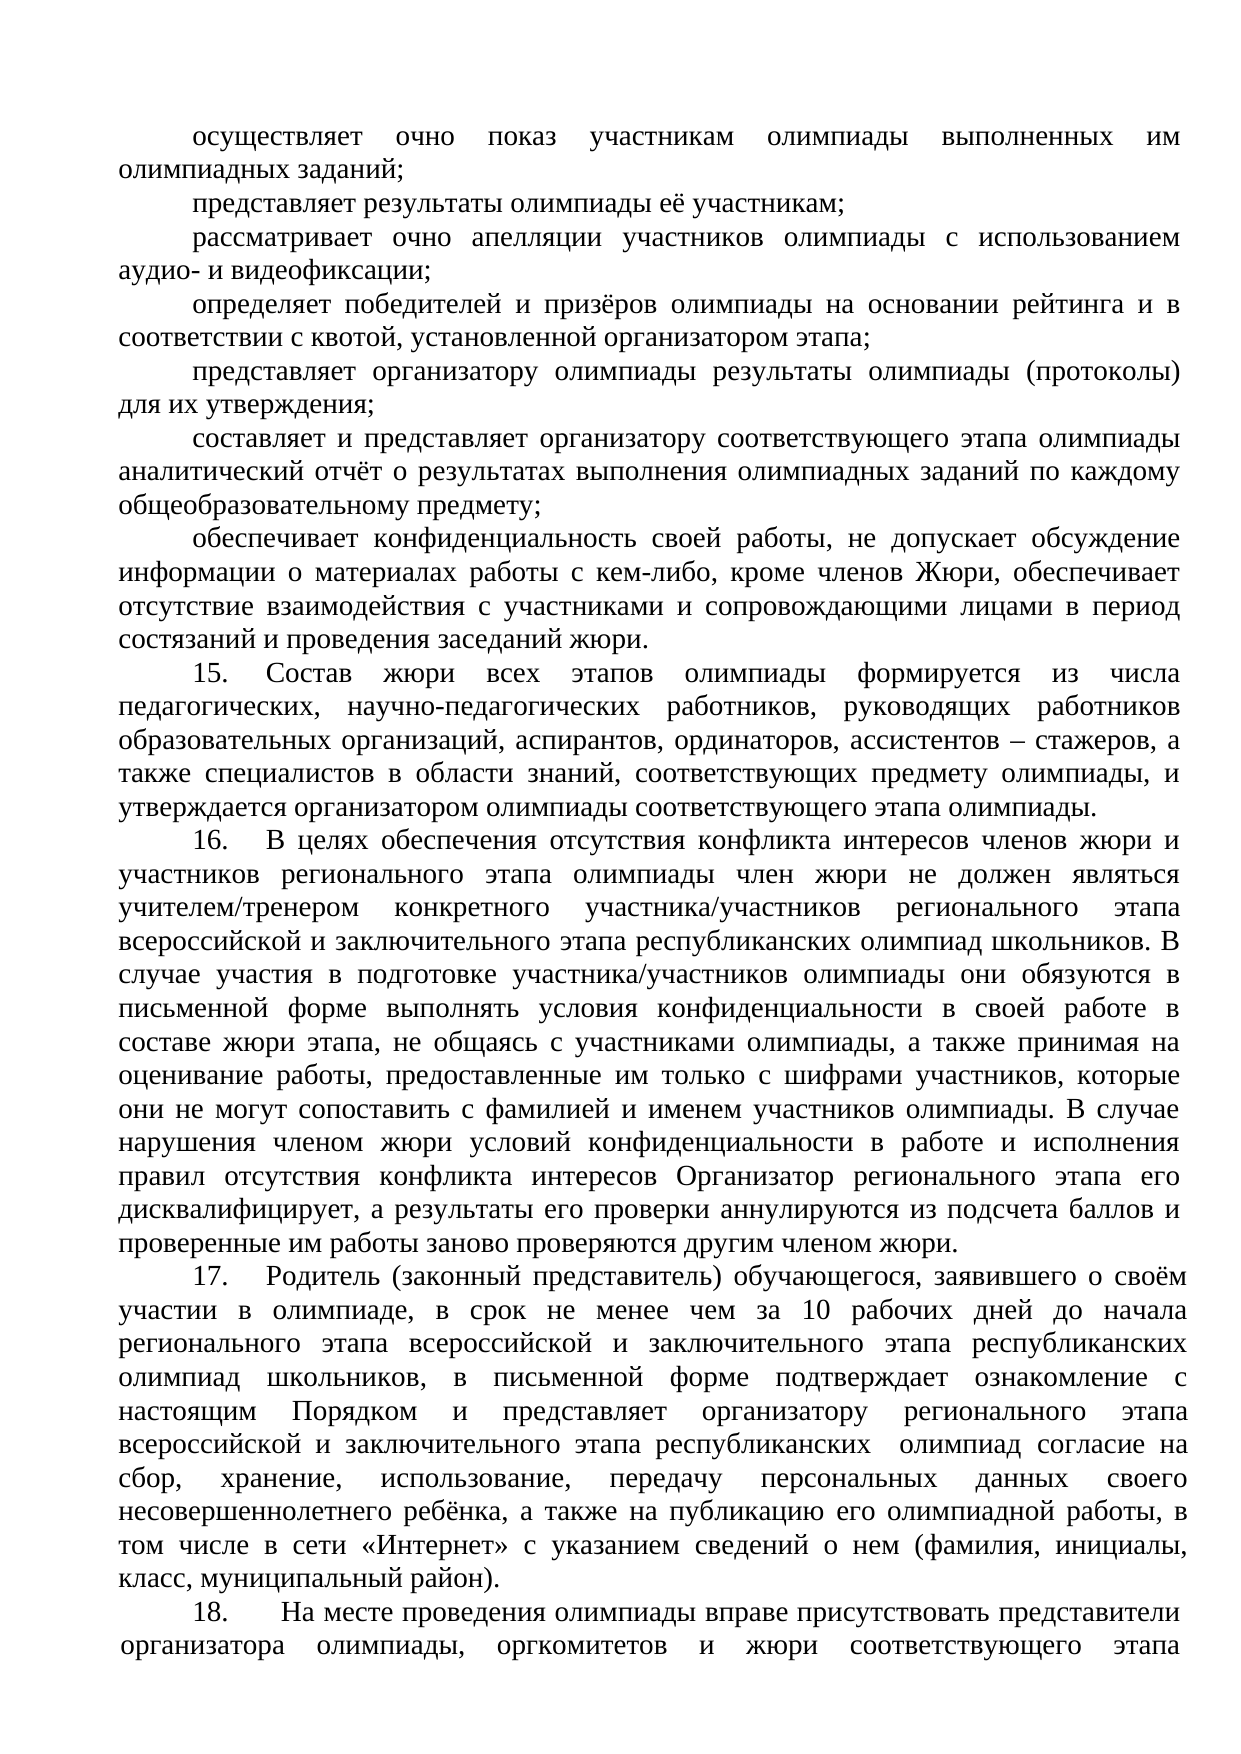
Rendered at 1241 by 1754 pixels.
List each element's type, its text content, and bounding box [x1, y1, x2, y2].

text представляет результаты олимпиады её участникам; [118, 185, 1181, 219]
text составляет и представляет организатору соответствующего этапа олимпиады аналитический отчёт о результатах выполнения олимпиадных заданий по каждому общеобразовательному предмету; [118, 420, 1181, 521]
text 17. Родитель (законный представитель) обучающегося, заявившего о своём участии в олимпиаде, в срок не менее чем за 10 рабочих дней до начала регионального этапа всероссийской и заключительного этапа республиканских олимпиад школьников, в письменной форме подтверждает ознакомление с настоящим Порядком и представляет организатору регионального этапа всероссийской и заключительного этапа республиканских олимпиад согласие на сбор, хранение, использование, передачу персональных данных своего несовершеннолетнего ребёнка, а также на публикацию его олимпиадной работы, в том числе в сети «Интернет» с указанием сведений о нем (фамилия, инициалы, класс, муниципальный район). [118, 1258, 1188, 1594]
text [120, 1594, 1181, 1661]
text 15. Состав жюри всех этапов олимпиады формируется из числа педагогических, научно-педагогических работников, руководящих работников образовательных организаций, аспирантов, ординаторов, ассистентов – стажеров, а также специалистов в области знаний, соответствующих предмету олимпиады, и утверждается организатором олимпиады соответствующего этапа олимпиады. [118, 655, 1181, 822]
text осуществляет очно показ участникам олимпиады выполненных им олимпиадных заданий; [118, 118, 1181, 185]
text представляет организатору олимпиады результаты олимпиады (протоколы) для их утверждения; [118, 353, 1181, 420]
text обеспечивает конфиденциальность своей работы, не допускает обсуждение информации о материалах работы с кем-либо, кроме членов Жюри, обеспечивает отсутствие взаимодействия с участниками и сопровождающими лицами в период состязаний и проведения заседаний жюри. [118, 521, 1181, 655]
text рассматривает очно апелляции участников олимпиады с использованием аудио- и видеофиксации; [118, 219, 1181, 286]
text определяет победителей и призёров олимпиады на основании рейтинга и в соответствии с квотой, установленной организатором этапа; [118, 286, 1181, 353]
text 16. В целях обеспечения отсутствия конфликта интересов членов жюри и участников регионального этапа олимпиады член жюри не должен являться учителем/тренером конкретного участника/участников регионального этапа всероссийской и заключительного этапа республиканских олимпиад школьников. В случае участия в подготовке участника/участников олимпиады они обязуются в письменной форме выполнять условия конфиденциальности в своей работе в составе жюри этапа, не общаясь с участниками олимпиады, а также принимая на оценивание работы, предоставленные им только с шифрами участников, которые они не могут сопоставить с фамилией и именем участников олимпиады. В случае нарушения членом жюри условий конфиденциальности в работе и исполнения правил отсутствия конфликта интересов Организатор регионального этапа его дисквалифицирует, а результаты его проверки аннулируются из подсчета баллов и проверенные им работы заново проверяются другим членом жюри. [118, 822, 1181, 1258]
